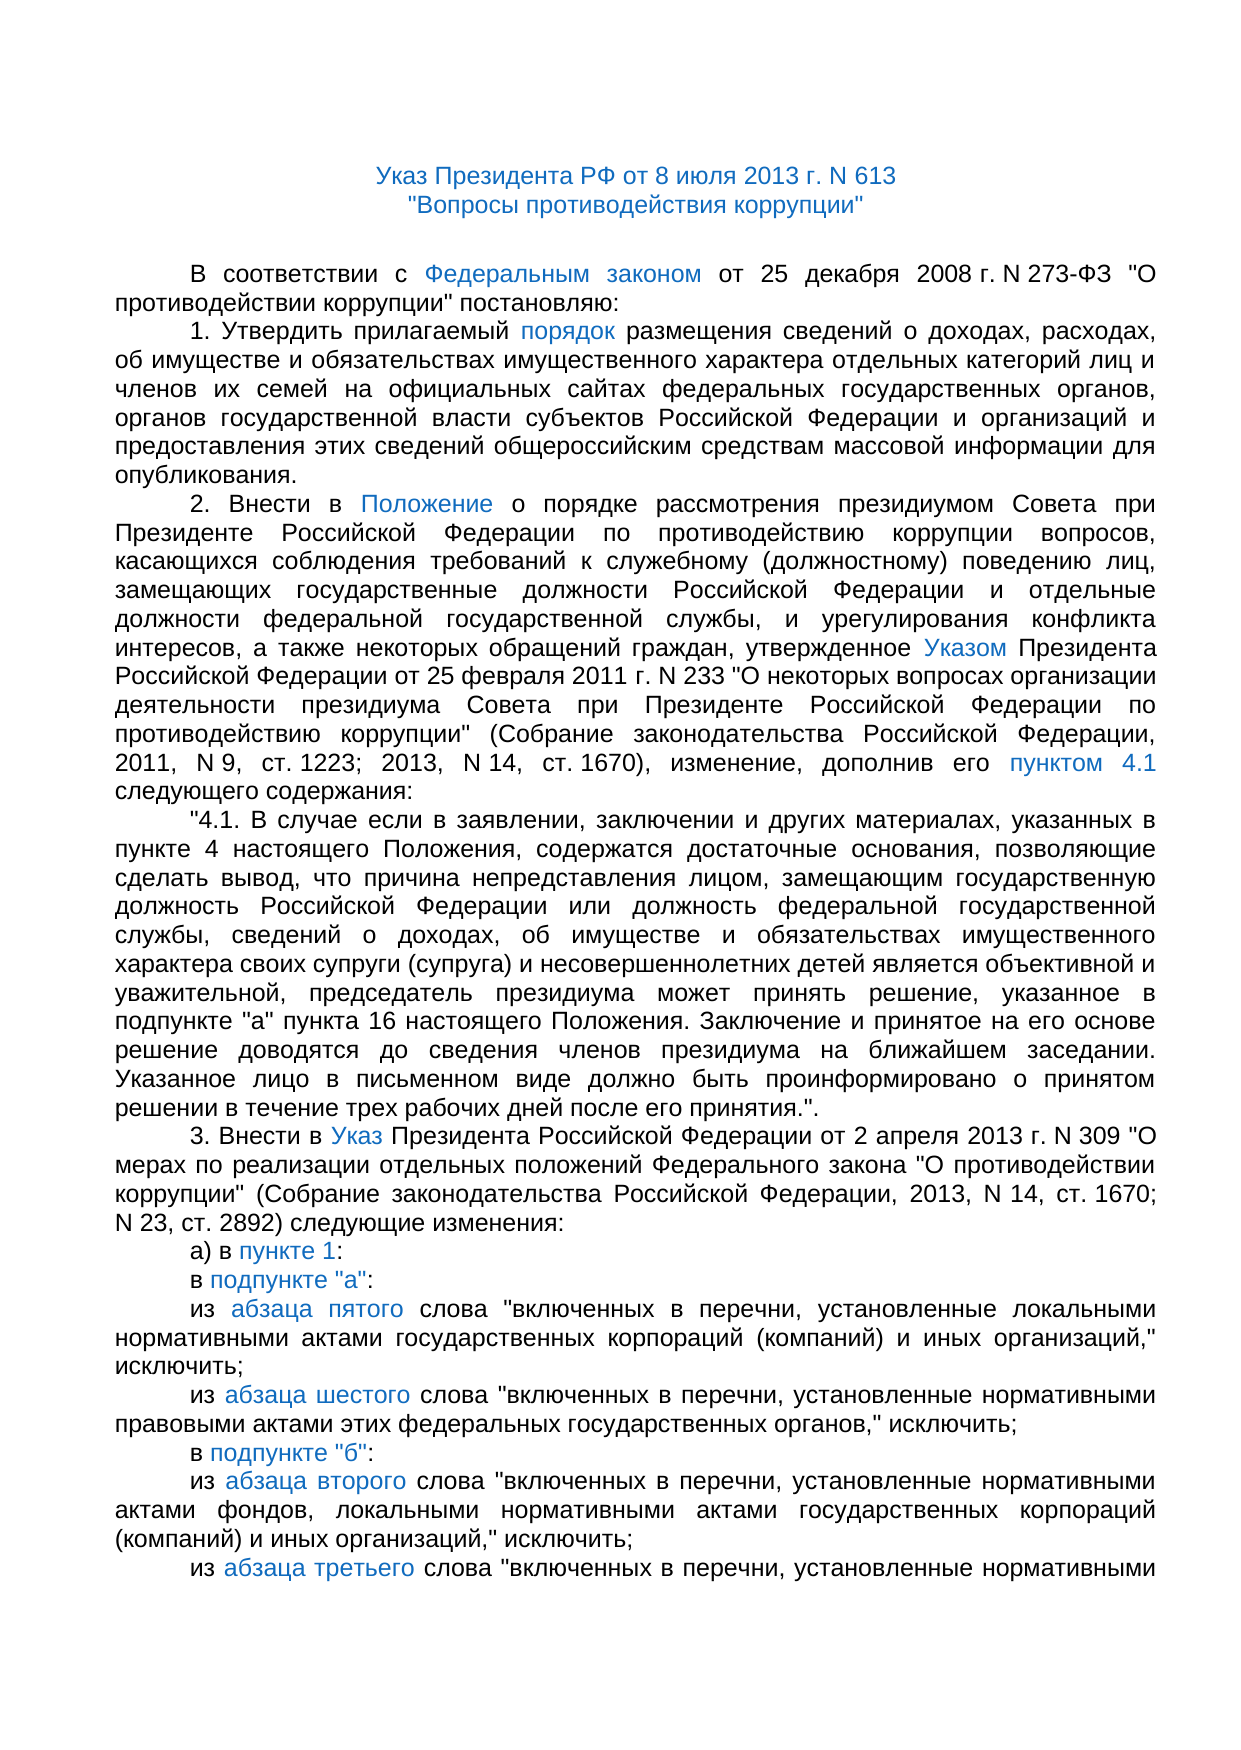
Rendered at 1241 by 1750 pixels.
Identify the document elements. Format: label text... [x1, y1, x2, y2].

text 3. Внести в Указ Президента Российской Федерации от 2 апреля 2013 г. N 309 "О мерах по реализации отдельных положений Федерального закона "О противодействии коррупции" (Собрание законодательства Российской Федерации, 2013, N 14, ст. 1670; N 23, ст. 2892) следующие изменения: [114, 1121, 1157, 1236]
text в подпункте "а": [114, 1265, 1157, 1294]
text в подпункте "б": [114, 1437, 1157, 1466]
subtitle Указ Президента РФ от 8 июля 2013 г. N 613 "Вопросы противодействия коррупции" [114, 161, 1157, 219]
text "4.1. В случае если в заявлении, заключении и других материалах, указанных в пункте 4 настоящего Положения, содержатся достаточные основания, позволяющие сделать вывод, что причина непредставления лицом, замещающим государственную должность Российской Федерации или должность федеральной государственной службы, сведений о доходах, об имуществе и обязательствах имущественного характера своих супруги (супруга) и несовершеннолетних детей является объективной и уважительной, председатель президиума может принять решение, указанное в подпункте "а" пункта 16 настоящего Положения. Заключение и принятое на его основе решение доводятся до сведения членов президиума на ближайшем заседании. Указанное лицо в письменном виде должно быть проинформировано о принятом решении в течение трех рабочих дней после его принятия.". [114, 805, 1157, 1121]
text из абзаца шестого слова "включенных в перечни, установленные нормативными правовыми актами этих федеральных государственных органов," исключить; [114, 1380, 1157, 1437]
text а) в пункте 1: [114, 1236, 1157, 1265]
text 2. Внести в Положение о порядке рассмотрения президиумом Совета при Президенте Российской Федерации по противодействию коррупции вопросов, касающихся соблюдения требований к служебному (должностному) поведению лиц, замещающих государственные должности Российской Федерации и отдельные должности федеральной государственной службы, и урегулирования конфликта интересов, а также некоторых обращений граждан, утвержденное Указом Президента Российской Федерации от 25 февраля 2011 г. N 233 "О некоторых вопросах организации деятельности президиума Совета при Президенте Российской Федерации по противодействию коррупции" (Собрание законодательства Российской Федерации, 2011, N 9, ст. 1223; 2013, N 14, ст. 1670), изменение, дополнив его пунктом 4.1 следующего содержания: [114, 489, 1157, 805]
text 1. Утвердить прилагаемый порядок размещения сведений о доходах, расходах, об имуществе и обязательствах имущественного характера отдельных категорий лиц и членов их семей на официальных сайтах федеральных государственных органов, органов государственной власти субъектов Российской Федерации и организаций и предоставления этих сведений общероссийским средствам массовой информации для опубликования. [114, 316, 1157, 489]
text из абзаца второго слова "включенных в перечни, установленные нормативными актами фондов, локальными нормативными актами государственных корпораций (компаний) и иных организаций," исключить; [114, 1466, 1157, 1552]
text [114, 1552, 1157, 1581]
text из абзаца пятого слова "включенных в перечни, установленные локальными нормативными актами государственных корпораций (компаний) и иных организаций," исключить; [114, 1294, 1157, 1380]
text В соответствии с Федеральным законом от 25 декабря 2008 г. N 273-ФЗ "О противодействии коррупции" постановляю: [114, 259, 1157, 316]
